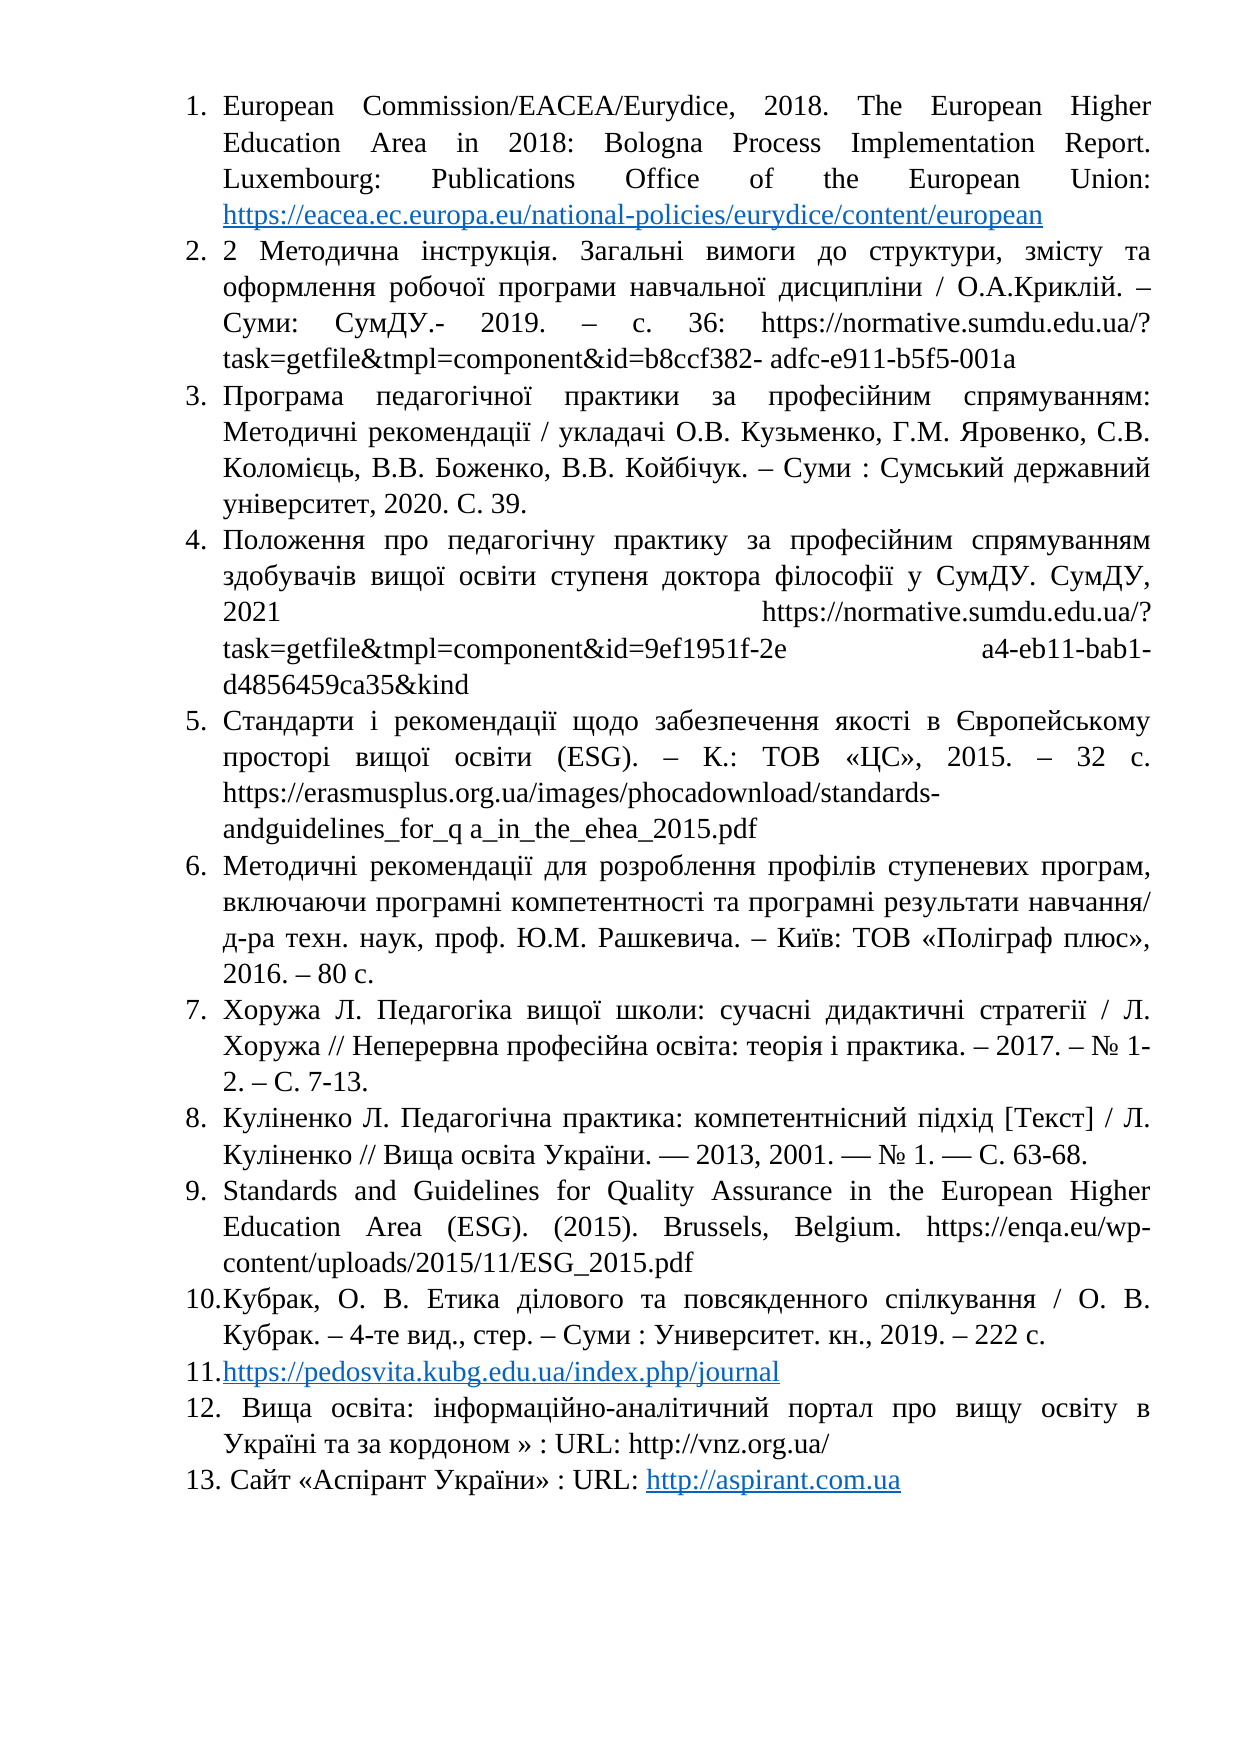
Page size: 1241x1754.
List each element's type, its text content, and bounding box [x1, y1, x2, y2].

list Куліненко Л. Педагогічна практика: компетентнісний підхід [Текст] / Л. Куліненко // Вища освіта України. — 2013, 2001. — № 1. — С. 63-68. [185, 1101, 1152, 1170]
list Сайт «Аспірант України» : URL: http://aspirant.com.ua [185, 1462, 1152, 1496]
list European Commission/EACEA/Eurydice, 2018. The European Higher Education Area in 2018: Bologna Process Implementation Report. Luxembourg: Publications Office of the European Union: https://eacea.ec.europa.eu/national-policies/eurydice/content/european [185, 88, 1152, 231]
list Стандарти і рекомендації щодо забезпечення якості в Європейському просторі вищої освіти (ESG). – К.: ТОВ «ЦС», 2015. – 32 c. https://erasmusplus.org.ua/images/phocadownload/standards-andguidelines_for_q a_in_the_ehea_2015.pdf [185, 703, 1152, 845]
list Положення про педагогічну практику за професійним спрямуванням здобувачів вищої освіти ступеня доктора філософії у СумДУ. СумДУ, 2021 https://normative.sumdu.edu.ua/?task=getfile&tmpl=component&id=9ef1951f-2e a4-eb11-bab1-d4856459ca35&kind [185, 522, 1152, 700]
list 2 Методична інструкція. Загальні вимоги до структури, змісту та оформлення робочої програми навчальної дисципліни / О.А.Криклій. – Суми: СумДУ.- 2019. – с. 36: https://normative.sumdu.edu.ua/?task=getfile&tmpl=component&id=b8ccf382- adfc-e911-b5f5-001a [185, 233, 1152, 375]
list Кубрак, О. В. Етика ділового та повсякденного спілкування / О. В. Кубрак. – 4-те вид., стер. – Суми : Университет. кн., 2019. – 222 с. [185, 1281, 1152, 1351]
list Програма педагогічної практики за професійним спрямуванням: Методичні рекомендації / укладачі О.В. Кузьменко, Г.М. Яровенко, С.В. Коломієць, В.В. Боженко, В.В. Койбічук. – Суми : Сумський державний університет, 2020. С. 39. [185, 378, 1152, 520]
list Методичні рекомендації для розроблення профілів ступеневих програм, включаючи програмні компетентності та програмні результати навчання/ д-ра техн. наук, проф. Ю.М. Рашкевича. – Київ: ТОВ «Поліграф плюс», 2016. – 80 с. [185, 848, 1152, 989]
list https://pedosvita.kubg.edu.ua/index.php/journal [185, 1354, 1152, 1387]
list Хоружа Л. Педагогіка вищої школи: сучасні дидактичні стратегії / Л. Хоружа // Неперервна професійна освіта: теорія і практика. – 2017. – № 1- 2. – С. 7-13. [185, 992, 1152, 1098]
list Вища освіта: інформаційно-аналітичний портал про вищу освіту в Україні та за кордоном » : URL: http://vnz.org.ua/ [185, 1390, 1152, 1459]
list Standards and Guidelines for Quality Assurance in the European Higher Education Area (ESG). (2015). Brussels, Belgium. https://enqa.eu/wp-content/uploads/2015/11/ESG_2015.pdf [185, 1173, 1152, 1279]
